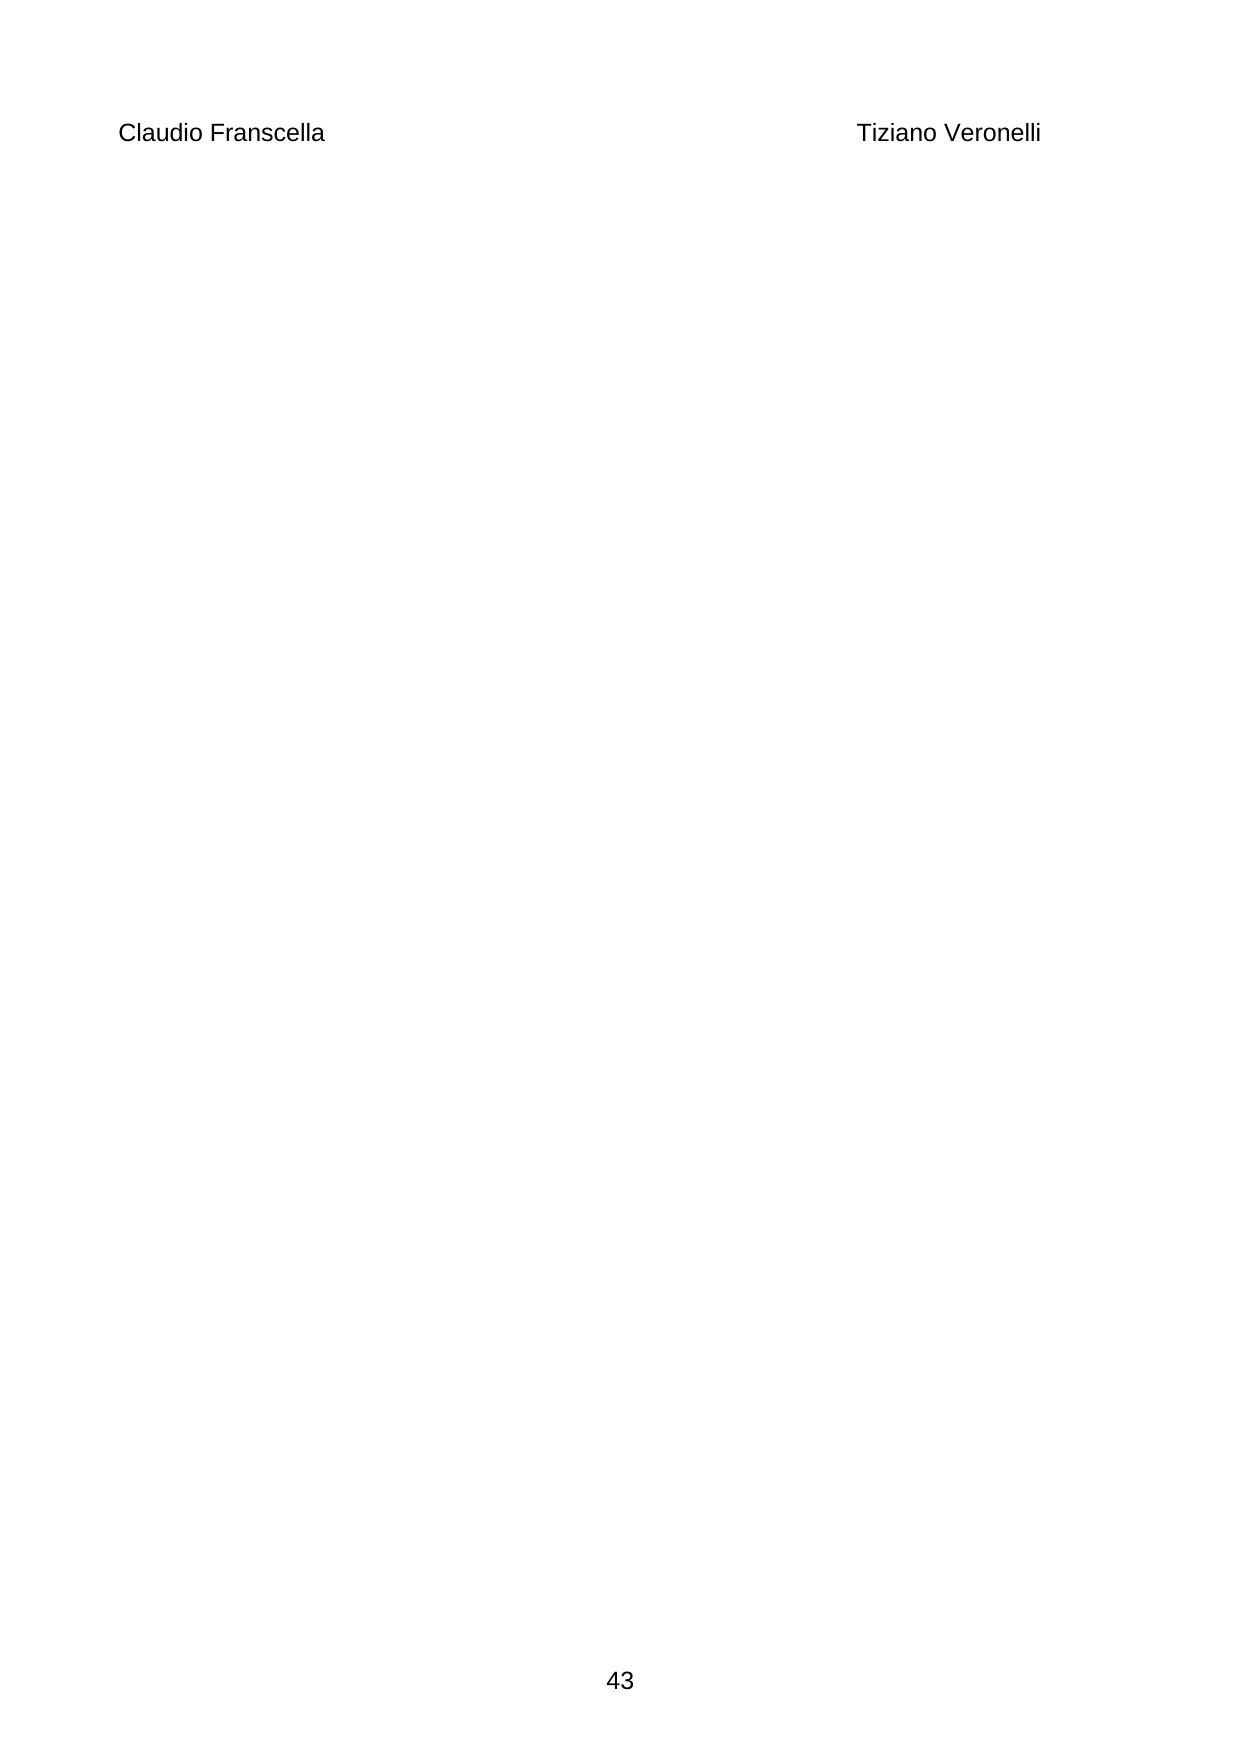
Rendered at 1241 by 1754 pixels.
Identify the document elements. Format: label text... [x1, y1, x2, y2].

text Claudio Franscella Tiziano Veronelli [118, 118, 1122, 147]
